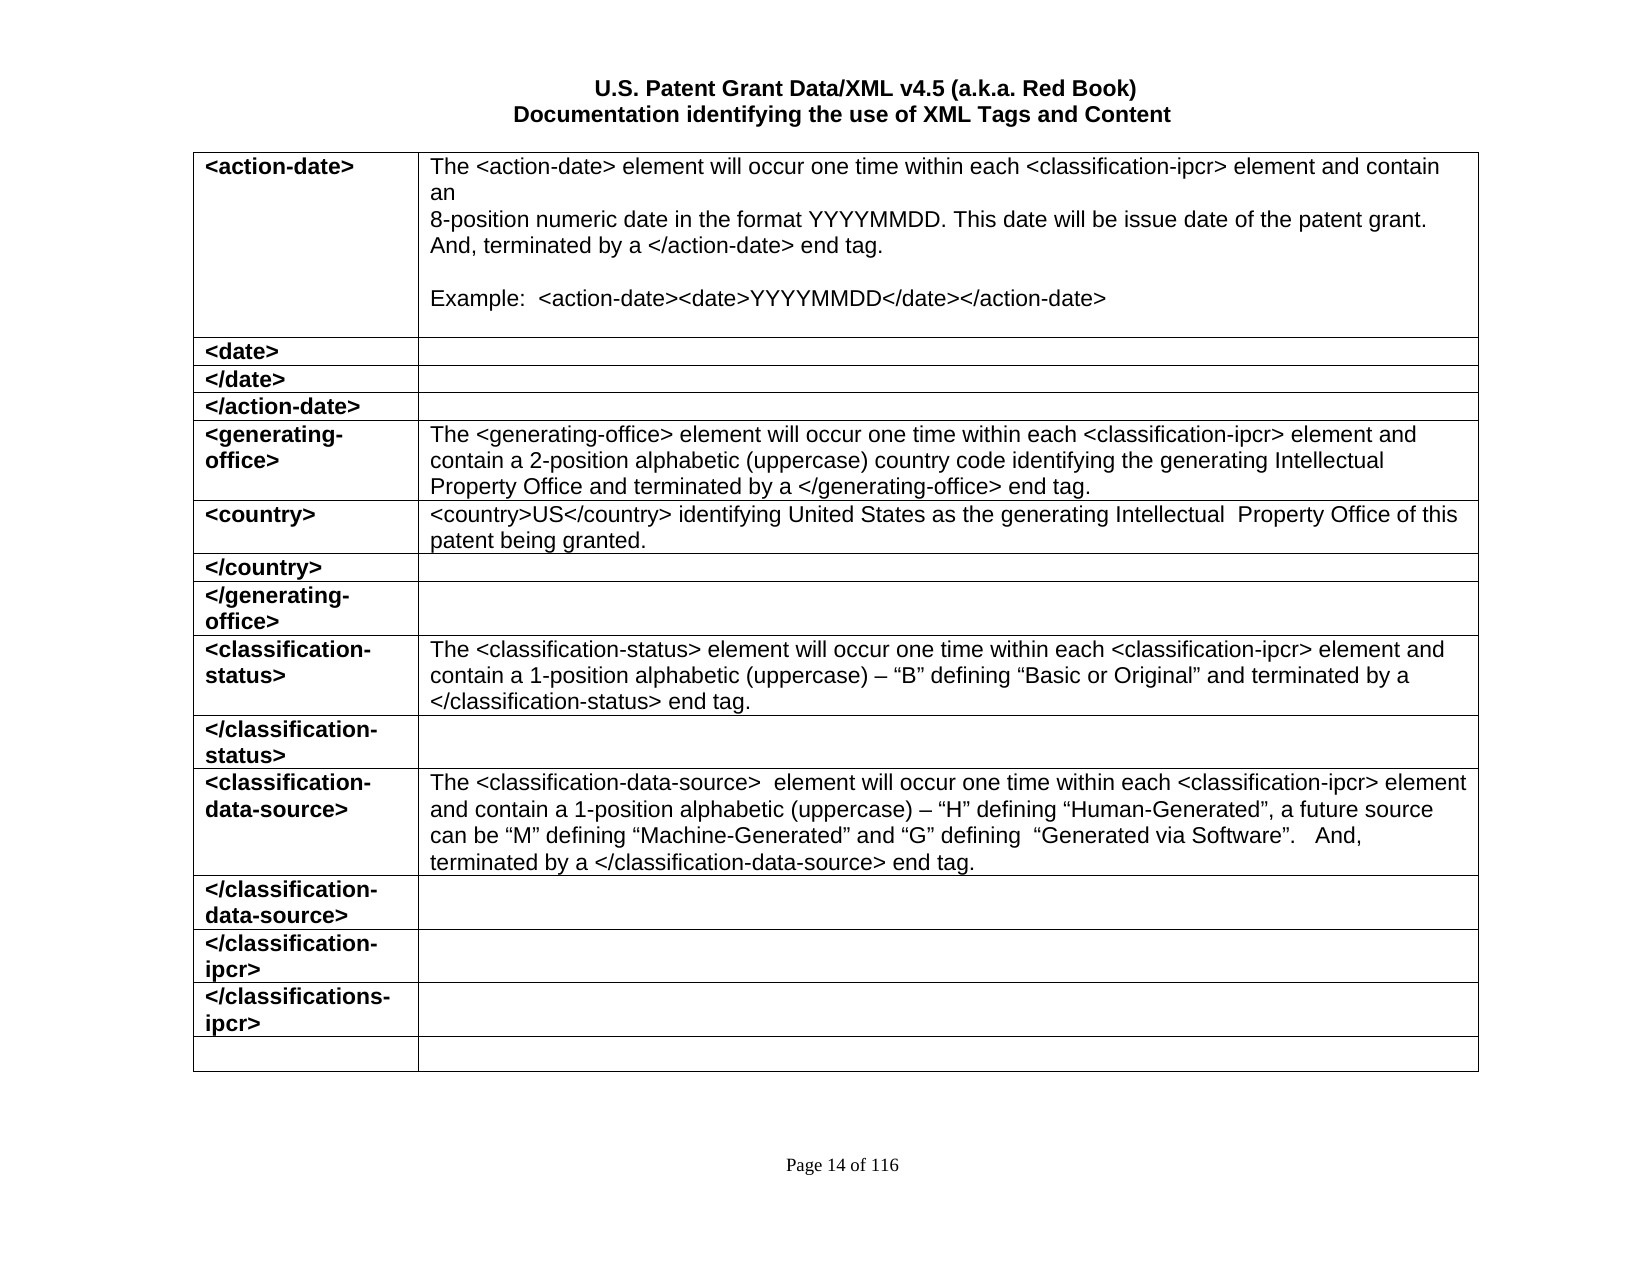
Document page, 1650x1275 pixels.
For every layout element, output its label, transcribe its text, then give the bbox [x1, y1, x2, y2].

table_cell The <generating-office> element will occur one time within each <classification-ipcr> element and contain a 2-position alphabetic (uppercase) country code identifying the generating Intellectual Property Office and terminated by a </generating-office> end tag. [419, 421, 1478, 499]
table_cell <country> [194, 501, 418, 553]
table_cell <classification-data-source> [194, 769, 418, 875]
table_cell [419, 876, 1478, 928]
table_cell </country> [194, 554, 418, 581]
table_cell </classification-status> [194, 716, 418, 768]
table_cell [419, 393, 1478, 419]
table_cell [194, 1037, 418, 1071]
table_cell The <classification-data-source> element will occur one time within each <classification-ipcr> element and contain a 1-position alphabetic (uppercase) – “H” defining “Human-Generated”, a future source can be “M” defining “Machine-Generated” and “G” defining “Generated via Software”. And, terminated by a </classification-data-source> end tag. [419, 769, 1478, 875]
table_cell <country></country> identifying United States as the generating Intellectual Property Office of this patent being granted. [419, 501, 1478, 553]
table_cell [419, 554, 1478, 581]
table_cell </action-date> [194, 393, 418, 419]
table_cell [419, 338, 1478, 365]
table_cell <action-date> [194, 153, 418, 337]
table_cell [419, 582, 1478, 634]
table_cell [419, 716, 1478, 768]
table_cell [419, 983, 1478, 1036]
table_cell [419, 1037, 1478, 1071]
table_cell </classification-data-source> [194, 876, 418, 928]
table_cell <date> [194, 338, 418, 365]
table_cell The <action-date> element will occur one time within each <classification-ipcr> element and contain an 8-position numeric date in the format YYYYMMDD. This date will be issue date of the patent grant. And, terminated by a </action-date> end tag. Example: <action-date><date>YYYYMMDD</date></action-date> [419, 153, 1478, 337]
table_cell </date> [194, 366, 418, 392]
table_cell </classifications-ipcr> [194, 983, 418, 1036]
table_cell </generating-office> [194, 582, 418, 634]
table_cell [419, 930, 1478, 982]
table_cell </classification-ipcr> [194, 930, 418, 982]
table_cell [419, 366, 1478, 392]
table_cell <generating-office> [194, 421, 418, 499]
table_cell The <classification-status> element will occur one time within each <classification-ipcr> element and contain a 1-position alphabetic (uppercase) – “B” defining “Basic or Original” and terminated by a </classification-status> end tag. [419, 636, 1478, 714]
table_cell <classification-status> [194, 636, 418, 714]
